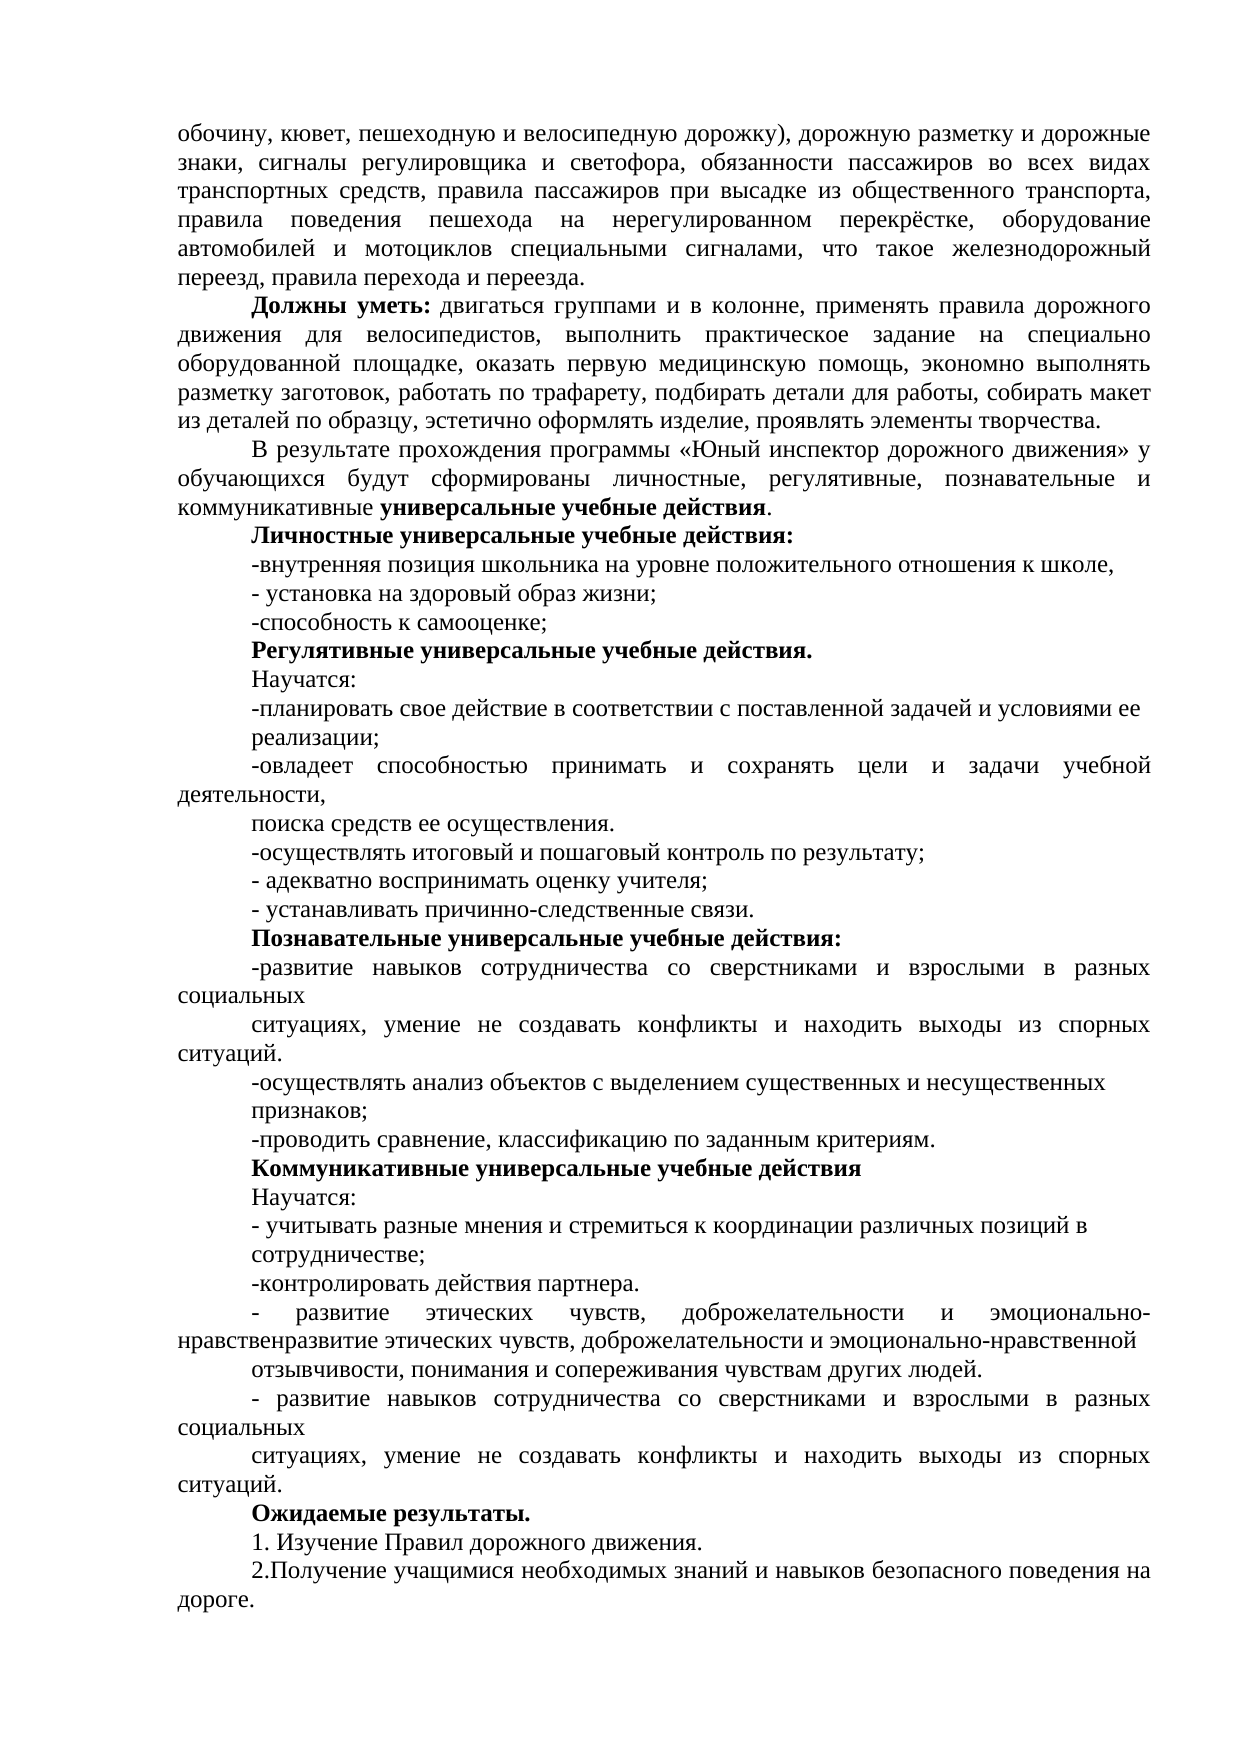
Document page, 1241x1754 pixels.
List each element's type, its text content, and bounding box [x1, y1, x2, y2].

text -способность к самооценке; [177, 607, 1152, 636]
text 1. Изучение Правил дорожного движения. [177, 1527, 1152, 1556]
text - развитие навыков сотрудничества со сверстниками и взрослыми в разных социальных [177, 1383, 1152, 1441]
text 2.Получение учащимися необходимых знаний и навыков безопасного поведения на дороге. [177, 1556, 1152, 1613]
text Научатся: [177, 664, 1152, 693]
text ситуациях, умение не создавать конфликты и находить выходы из спорных ситуаций. [177, 1009, 1152, 1067]
text Познавательные универсальные учебные действия: [177, 923, 1152, 952]
text Регулятивные универсальные учебные действия. [177, 636, 1152, 664]
text Должны уметь: двигаться группами и в колонне, применять правила дорожного движения для велосипедистов, выполнить практическое задание на специально оборудованной площадке, оказать первую медицинскую помощь, экономно выполнять разметку заготовок, работать по трафарету, подбирать детали для работы, собирать макет из деталей по образцу, эстетично оформлять изделие, проявлять элементы творчества. [177, 291, 1152, 434]
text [177, 118, 1152, 291]
text -проводить сравнение, классификацию по заданным критериям. [177, 1124, 1152, 1153]
text - развитие этических чувств, доброжелательности и эмоционально-нравственразвитие этических чувств, доброжелательности и эмоционально-нравственной [177, 1297, 1152, 1354]
text - установка на здоровый образ жизни; [177, 578, 1152, 607]
text - устанавливать причинно-следственные связи. [177, 894, 1152, 923]
text -осуществлять анализ объектов с выделением существенных и несущественных [177, 1067, 1152, 1096]
text Ожидаемые результаты. [177, 1498, 1152, 1527]
text -внутренняя позиция школьника на уровне положительного отношения к школе, [177, 549, 1152, 578]
text Личностные универсальные учебные действия: [177, 521, 1152, 549]
text -овладеет способностью принимать и сохранять цели и задачи учебной деятельности, [177, 751, 1152, 808]
text -планировать свое действие в соответствии с поставленной задачей и условиями ее [177, 693, 1152, 722]
text поиска средств ее осуществления. [177, 808, 1152, 837]
text сотрудничестве; [177, 1239, 1152, 1268]
text Коммуникативные универсальные учебные действия [177, 1153, 1152, 1182]
text Научатся: [177, 1182, 1152, 1211]
text -контролировать действия партнера. [177, 1268, 1152, 1297]
text -осуществлять итоговый и пошаговый контроль по результату; [177, 837, 1152, 866]
text В результате прохождения программы «Юный инспектор дорожного движения» у обучающихся будут сформированы личностные, регулятивные, познавательные и коммуникативные универсальные учебные действия. [177, 434, 1152, 521]
text отзывчивости, понимания и сопереживания чувствам других людей. [177, 1354, 1152, 1383]
text ситуациях, умение не создавать конфликты и находить выходы из спорных ситуаций. [177, 1441, 1152, 1498]
text -развитие навыков сотрудничества со сверстниками и взрослыми в разных социальных [177, 952, 1152, 1009]
text признаков; [177, 1096, 1152, 1124]
text - учитывать разные мнения и стремиться к координации различных позиций в [177, 1211, 1152, 1239]
text реализации; [177, 722, 1152, 751]
text - адекватно воспринимать оценку учителя; [177, 866, 1152, 894]
